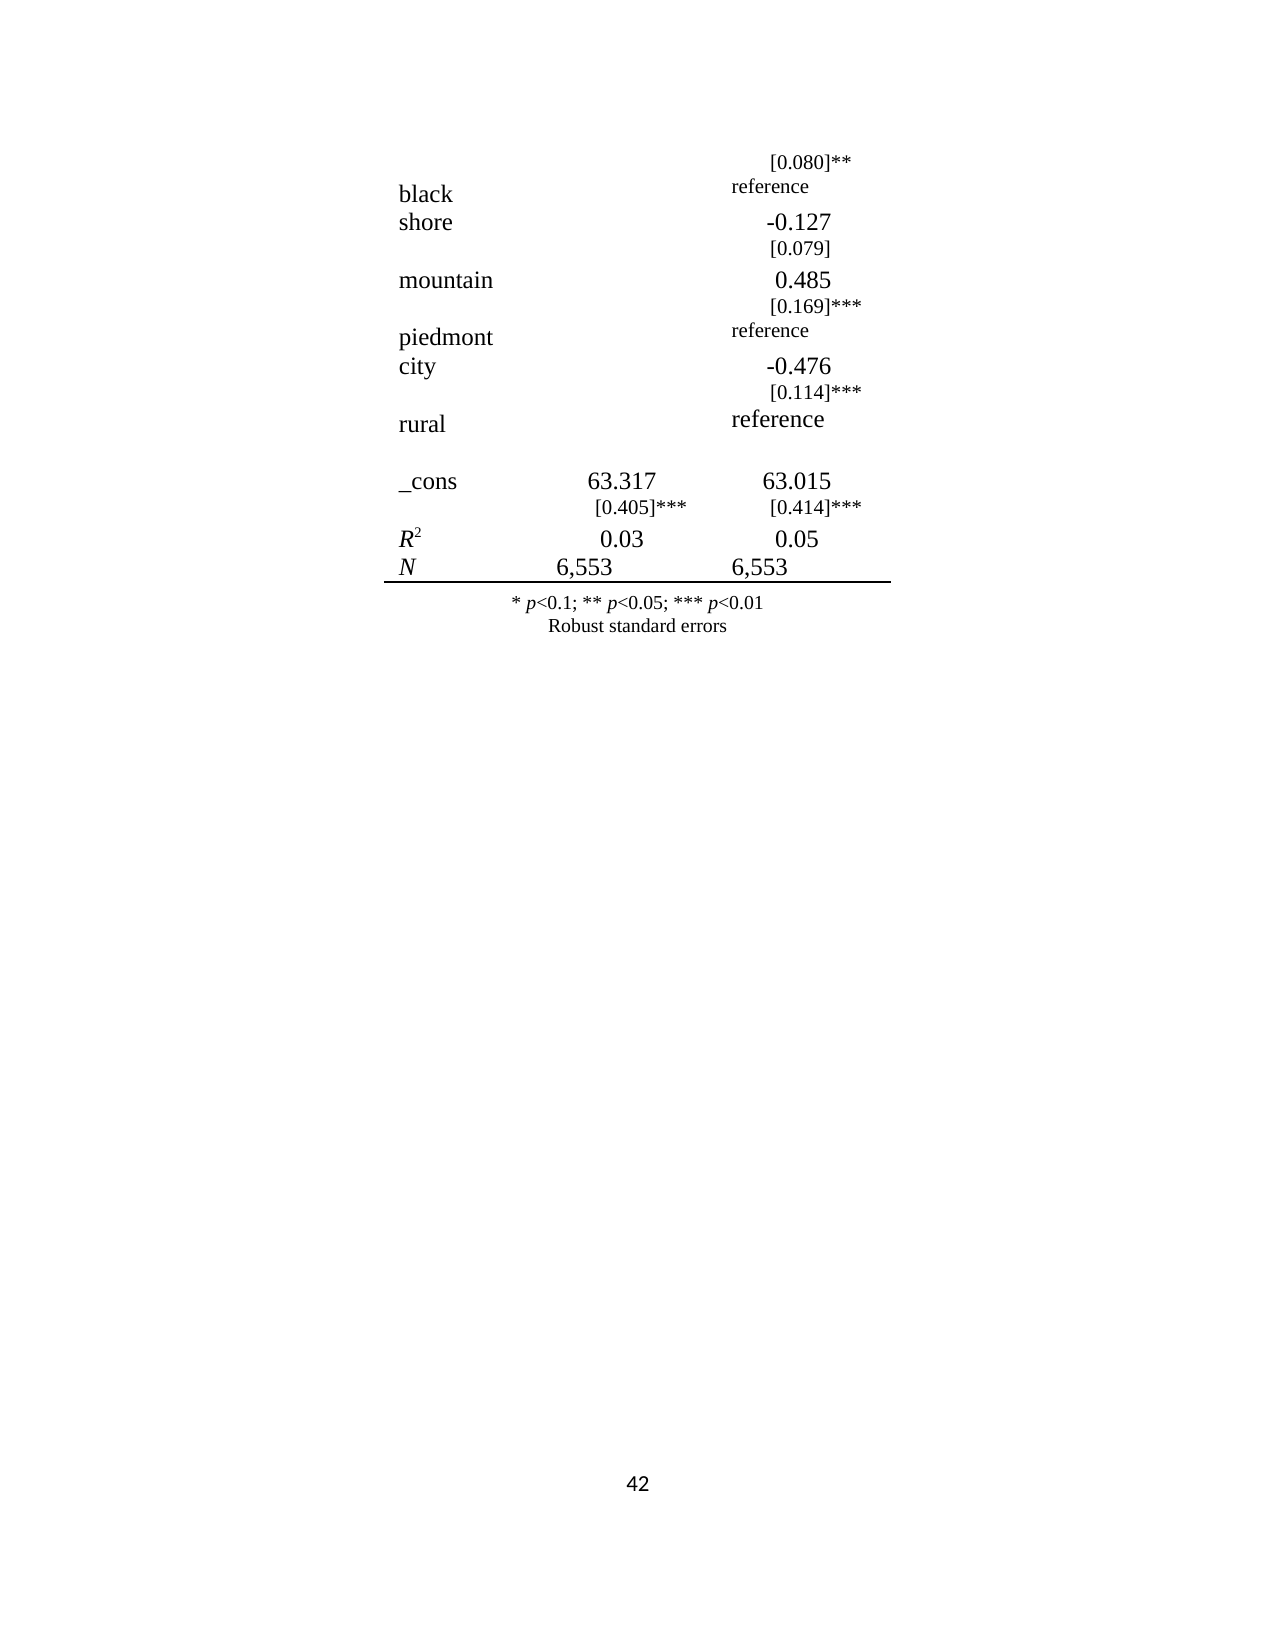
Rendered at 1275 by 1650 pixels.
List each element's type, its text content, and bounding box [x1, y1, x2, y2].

text Robust standard errors [150, 614, 1125, 637]
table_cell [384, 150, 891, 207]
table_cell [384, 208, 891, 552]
text * p<0.1; ** p<0.05; *** p<0.01 [150, 591, 1125, 614]
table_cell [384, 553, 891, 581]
